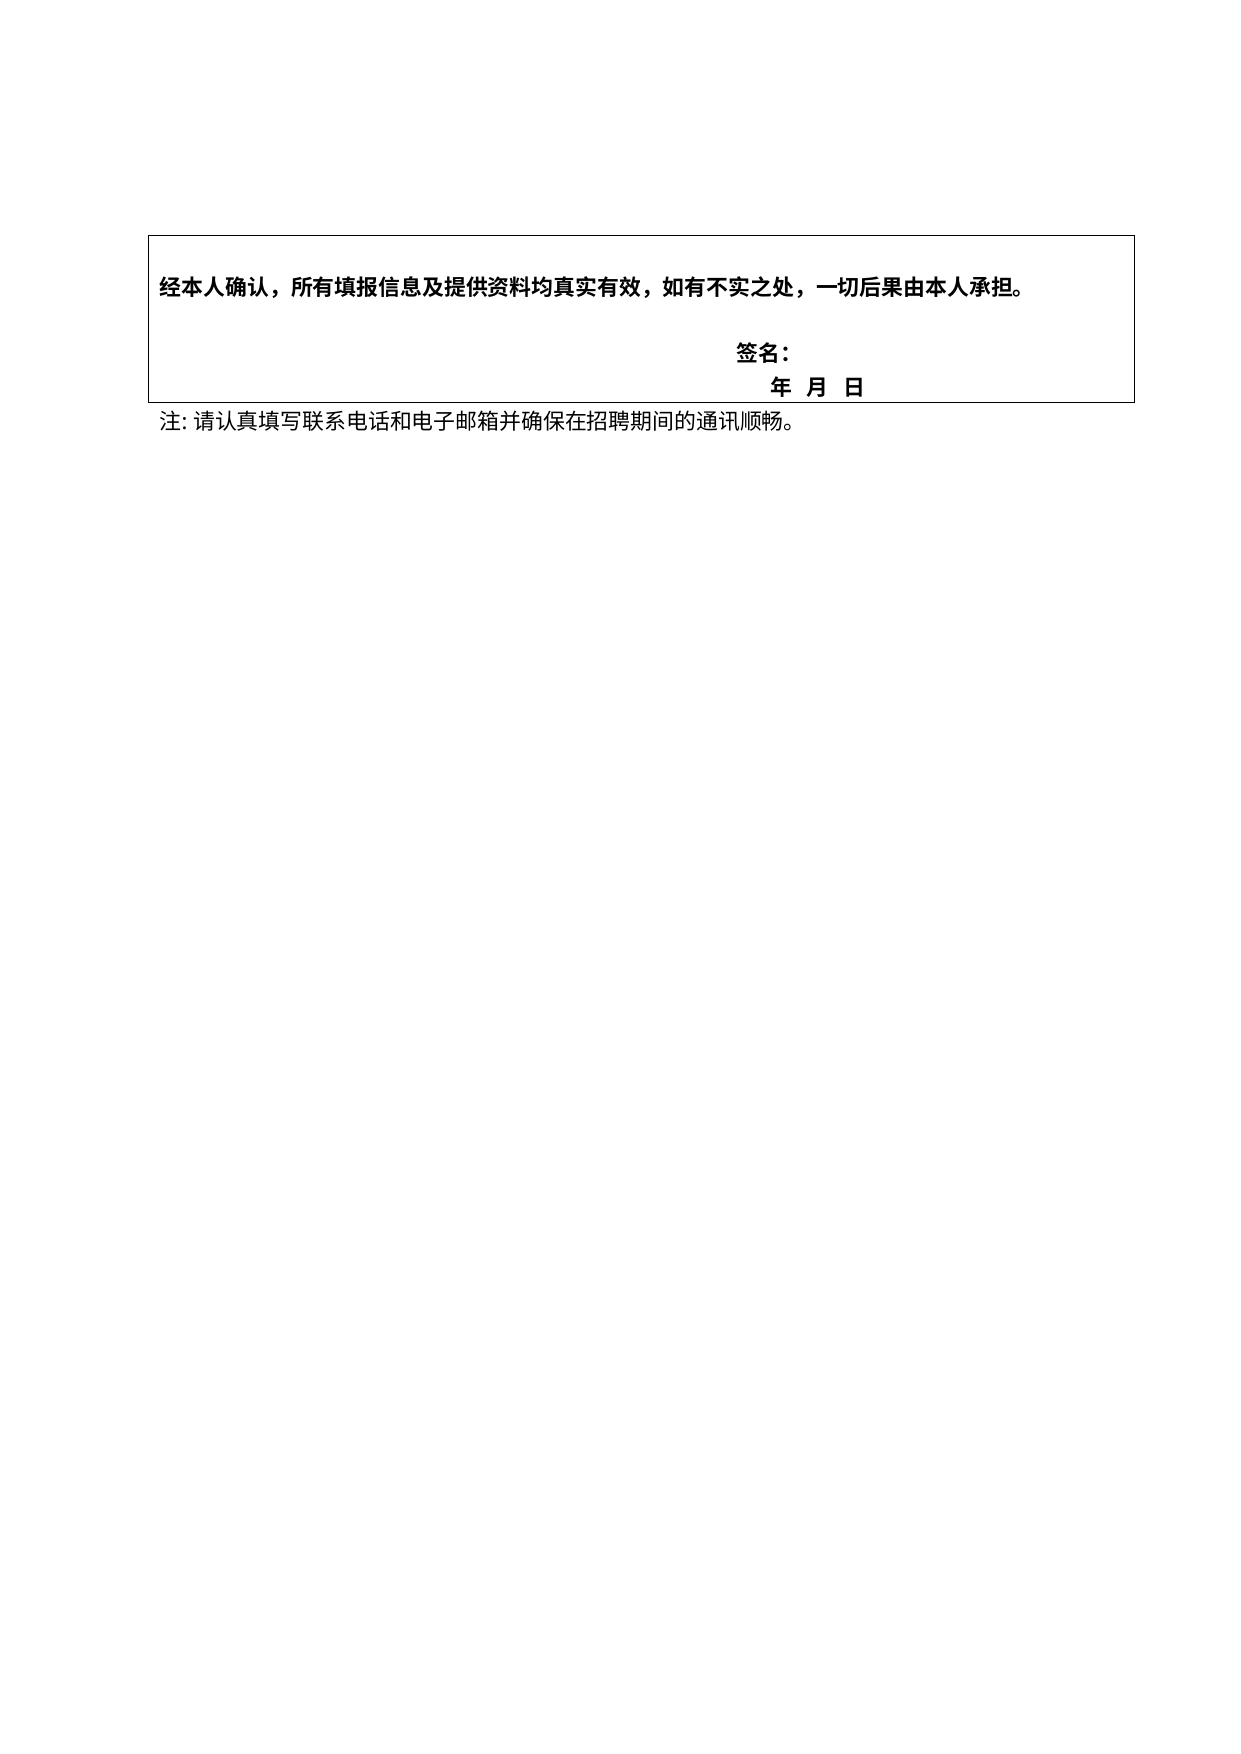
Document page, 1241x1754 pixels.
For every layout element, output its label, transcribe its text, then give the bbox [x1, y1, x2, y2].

text 注: 请认真填写联系电话和电子邮箱并确保在招聘期间的通讯顺畅。 [159, 403, 1093, 436]
table_cell 经本人确认，所有填报信息及提供资料均真实有效，如有不实之处，一切后果由本人承担。 签名： 年 月 日 [149, 236, 1134, 402]
